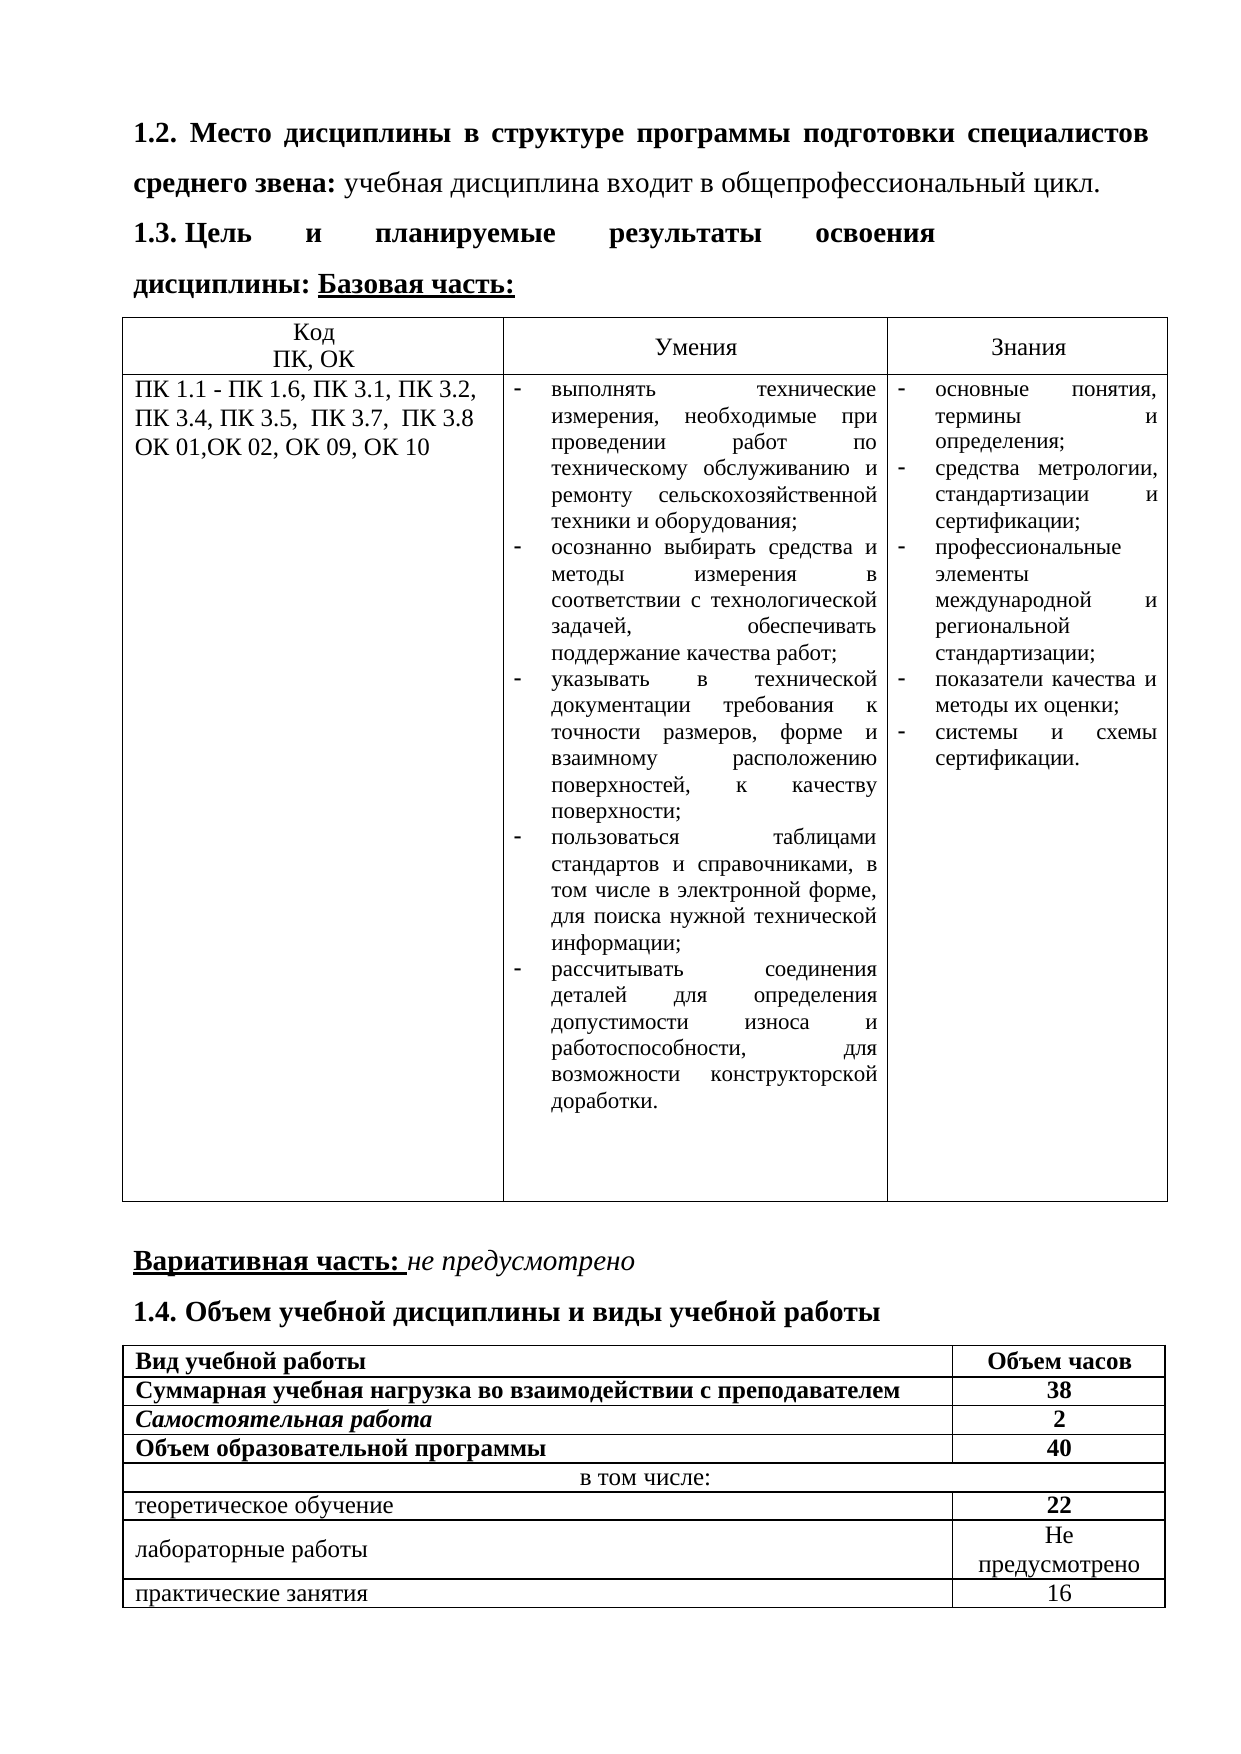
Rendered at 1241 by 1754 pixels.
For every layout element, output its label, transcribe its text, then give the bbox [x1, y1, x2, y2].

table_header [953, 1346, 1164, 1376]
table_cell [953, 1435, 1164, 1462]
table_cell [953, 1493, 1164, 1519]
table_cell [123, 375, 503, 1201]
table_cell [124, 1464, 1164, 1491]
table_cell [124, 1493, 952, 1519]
list Место дисциплины в структуре программы подготовки специалистов среднего звена: учебная дисциплина входит в общепрофессиональный цикл. [133, 115, 1151, 198]
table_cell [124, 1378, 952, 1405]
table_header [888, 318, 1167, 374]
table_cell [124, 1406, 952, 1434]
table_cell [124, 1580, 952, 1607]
text Вариативная часть: не предусмотрено [133, 1243, 1240, 1276]
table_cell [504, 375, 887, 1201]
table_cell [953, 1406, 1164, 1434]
subtitle Цель и планируемые результаты освоения дисциплины: Базовая часть: [133, 215, 935, 299]
subtitle Объем учебной дисциплины и виды учебной работы [133, 1294, 1240, 1327]
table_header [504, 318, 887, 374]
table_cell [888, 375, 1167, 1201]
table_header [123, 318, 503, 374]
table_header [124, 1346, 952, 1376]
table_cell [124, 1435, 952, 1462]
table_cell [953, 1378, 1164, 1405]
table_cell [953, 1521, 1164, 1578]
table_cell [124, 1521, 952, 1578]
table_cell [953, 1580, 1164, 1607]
